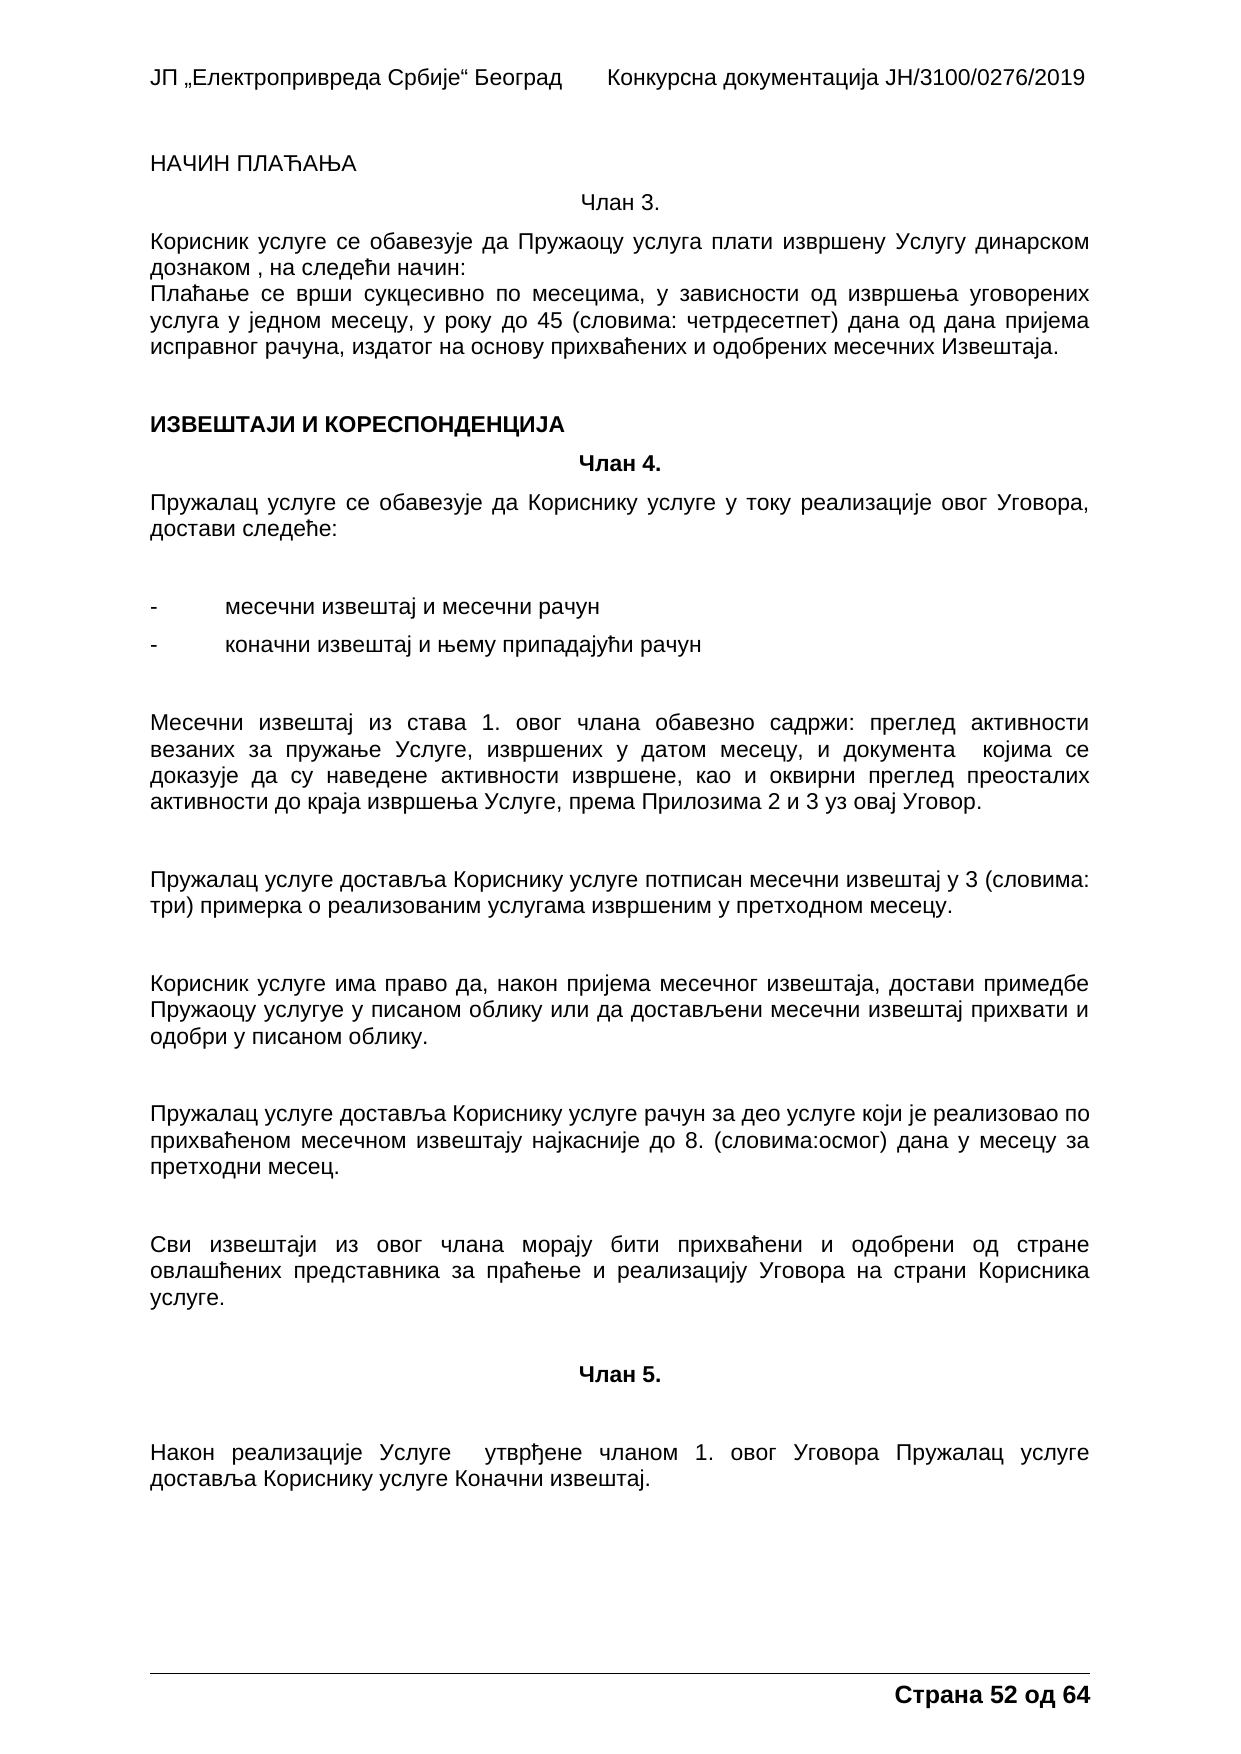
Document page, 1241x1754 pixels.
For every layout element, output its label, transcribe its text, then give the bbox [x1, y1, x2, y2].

text Плаћање се врши сукцесивно по месецима, у зависности од извршења уговорених услуга у једном месецу, у року до 45 (словима: четрдесетпет) дана од дана пријема исправног рачуна, издатог на основу прихваћених и одобрених месечних Извештаја. [150, 280, 1090, 359]
text Месечни извештај из става 1. овог члана обавезно садржи: преглед активности везаних за пружање Услуге, извршених у датом месецу, и документа којима се доказује да су наведене активности извршене, као и оквирни преглед преосталих активности до краја извршења Услуге, према Прилозима 2 и 3 уз овај Уговор. [150, 709, 1090, 814]
text Члан 4. [150, 450, 1090, 476]
text Након реализације Услуге утврђене чланом 1. овог Уговора Пружалац услуге доставља Кориснику услуге Коначни извештај. [150, 1439, 1090, 1492]
text Члан 5. [150, 1361, 1090, 1388]
text НАЧИН ПЛАЋАЊА [150, 150, 1090, 176]
text - коначни извештај и њему припадајући рачун [150, 631, 1090, 658]
text Пружалац услуге доставља Кориснику услуге рачун за део услуге који је реализовао по прихваћеном месечном извештају најкасније до 8. (словима:осмог) дана у месецу за претходни месец. [150, 1100, 1090, 1179]
text Пружалац услуге доставља Кориснику услуге потписан месечни извештај у 3 (словима: три) примерка о реализованим услугама извршеним у претходном месецу. [150, 866, 1090, 919]
text - месечни извештај и месечни рачун [150, 593, 1090, 619]
text Сви извештаји из овог члана морају бити прихваћени и одобрени од стране овлашћених представника за праћење и реализацију Уговора на страни Корисника услуге. [150, 1231, 1090, 1310]
text Члан 3. [150, 189, 1090, 215]
text Корисник услуге има право да, након пријема месечног извештаја, достави примедбе Пружаоцу услугуе у писаном облику или да достављени месечни извештај прихвати и одобри у писаном облику. [150, 970, 1090, 1049]
text Корисник услуге се обавезује да Пружаоцу услуга плати извршену Услугу динарском дознаком , на следећи начин: [150, 228, 1090, 280]
text Пружалац услуге се обавезује да Кориснику услуге у току реализације овог Уговора, достави следеће: [150, 488, 1090, 541]
text ИЗВЕШТАЈИ И КОРЕСПОНДЕНЦИЈА [150, 411, 1090, 437]
